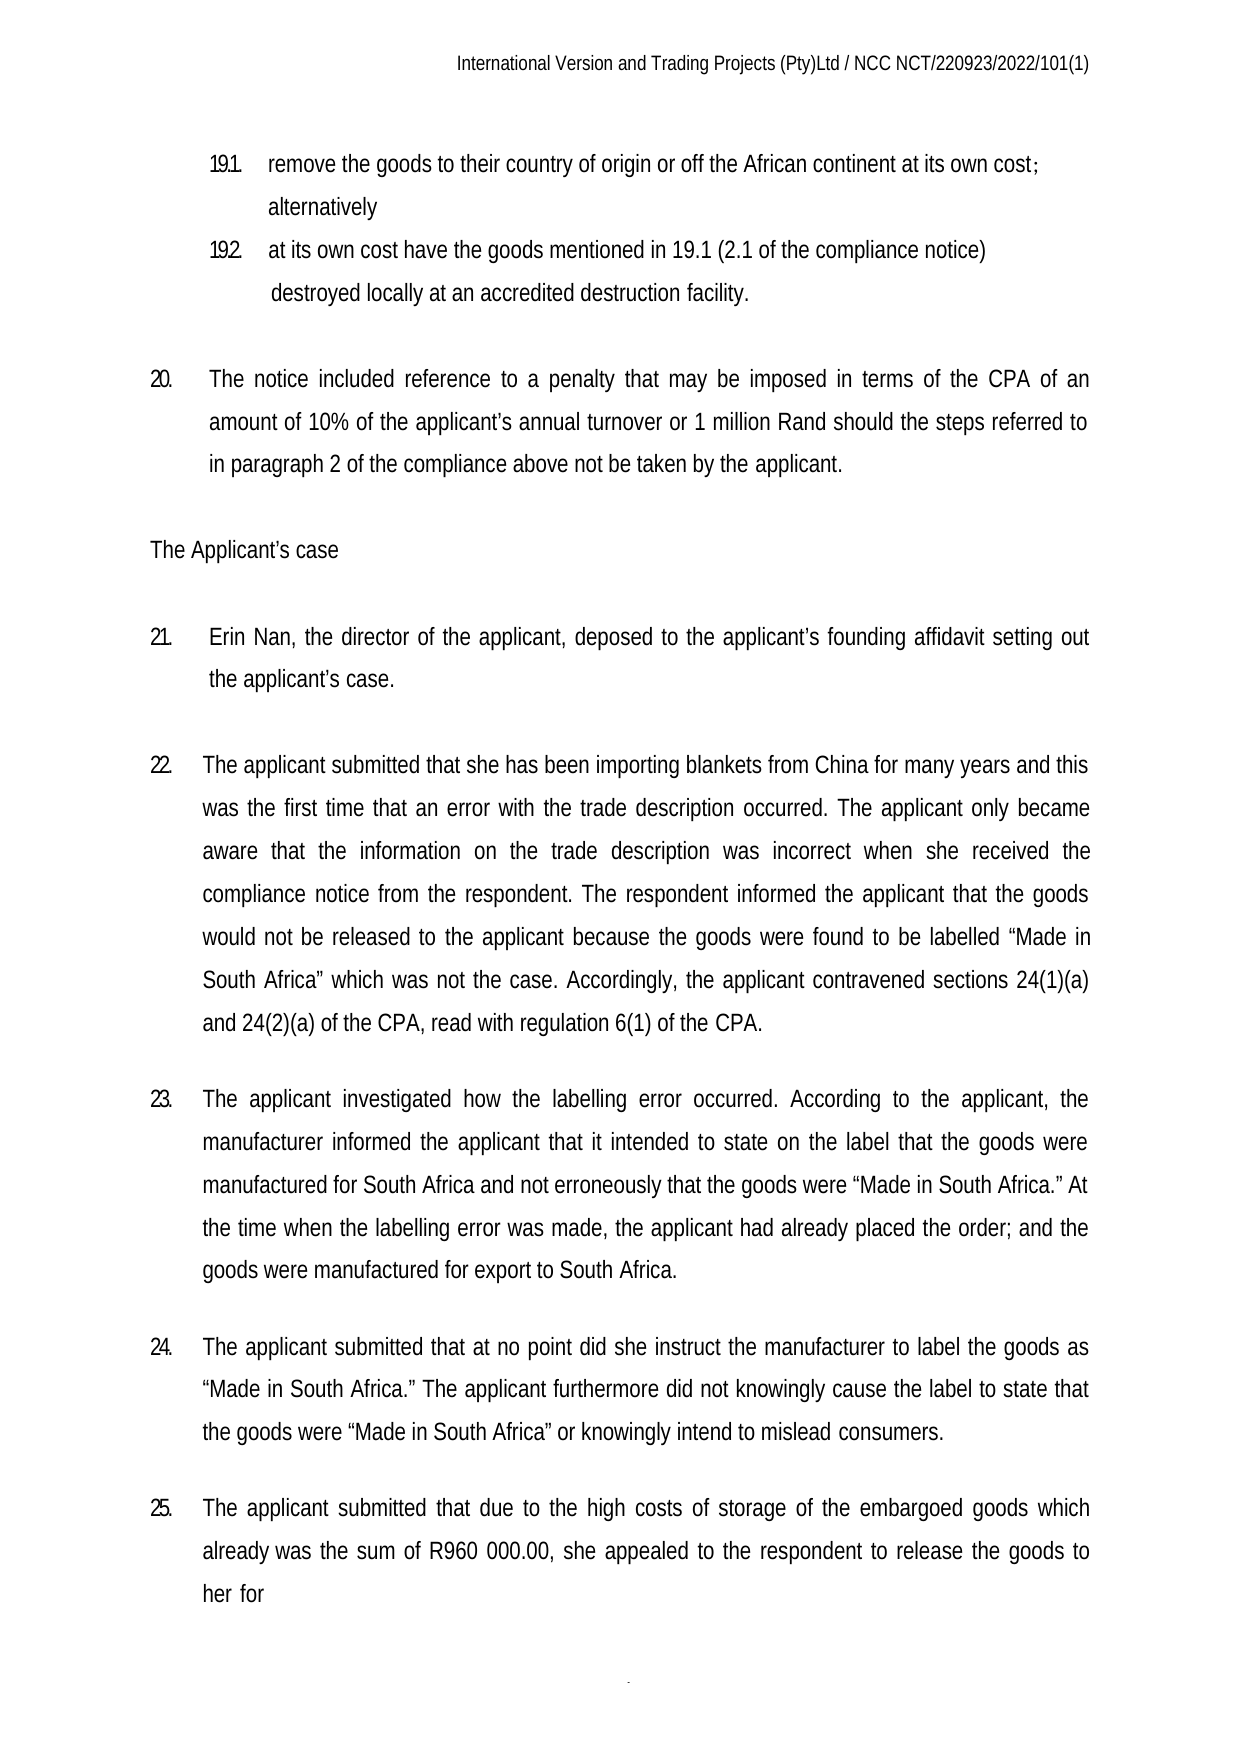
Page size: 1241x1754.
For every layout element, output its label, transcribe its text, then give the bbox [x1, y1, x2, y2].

list The applicant submitted that due to the high costs of storage of the embargoed goods which already was the sum of R960 000.00, she appealed to the respondent to release the goods to her for [150, 1493, 1091, 1608]
list The applicant investigated how the labelling error occurred. According to the applicant, the manufacturer informed the applicant that it intended to state on the label that the goods were manufactured for South Africa and not erroneously that the goods were “Made in South Africa.” At the time when the labelling error was made, the applicant had already placed the order; and the goods were manufactured for export to South Africa. [150, 1084, 1091, 1284]
list remove the goods to their country of origin or off the African continent at its own cost; alternatively [209, 149, 1090, 220]
list The notice included reference to a penalty that may be imposed in terms of the CPA of an amount of 10% of the applicant’s annual turnover or 1 million Rand should the steps referred to in paragraph 2 of the compliance above not be taken by the applicant. [150, 364, 1091, 478]
list The applicant submitted that she has been importing blankets from China for many years and this was the first time that an error with the trade description occurred. The applicant only became aware that the information on the trade description was incorrect when she received the compliance notice from the respondent. The respondent informed the applicant that the goods would not be released to the applicant because the goods were found to be labelled “Made in South Africa” which was not the case. Accordingly, the applicant contravened sections 24(1)(a) and 24(2)(a) of the CPA, read with regulation 6(1) of the CPA. [150, 750, 1091, 1036]
list The applicant submitted that at no point did she instruct the manufacturer to label the goods as “Made in South Africa.” The applicant furthermore did not knowingly cause the label to state that the goods were “Made in South Africa” or knowingly intend to mislead consumers. [150, 1331, 1091, 1446]
list at its own cost have the goods mentioned in 19.1 (2.1 of the compliance notice) destroyed locally at an accredited destruction facility. [209, 235, 988, 306]
text The Applicant’s case [150, 536, 1107, 564]
list Erin Nan, the director of the applicant, deposed to the applicant’s founding affidavit setting out the applicant’s case. [150, 621, 1090, 693]
